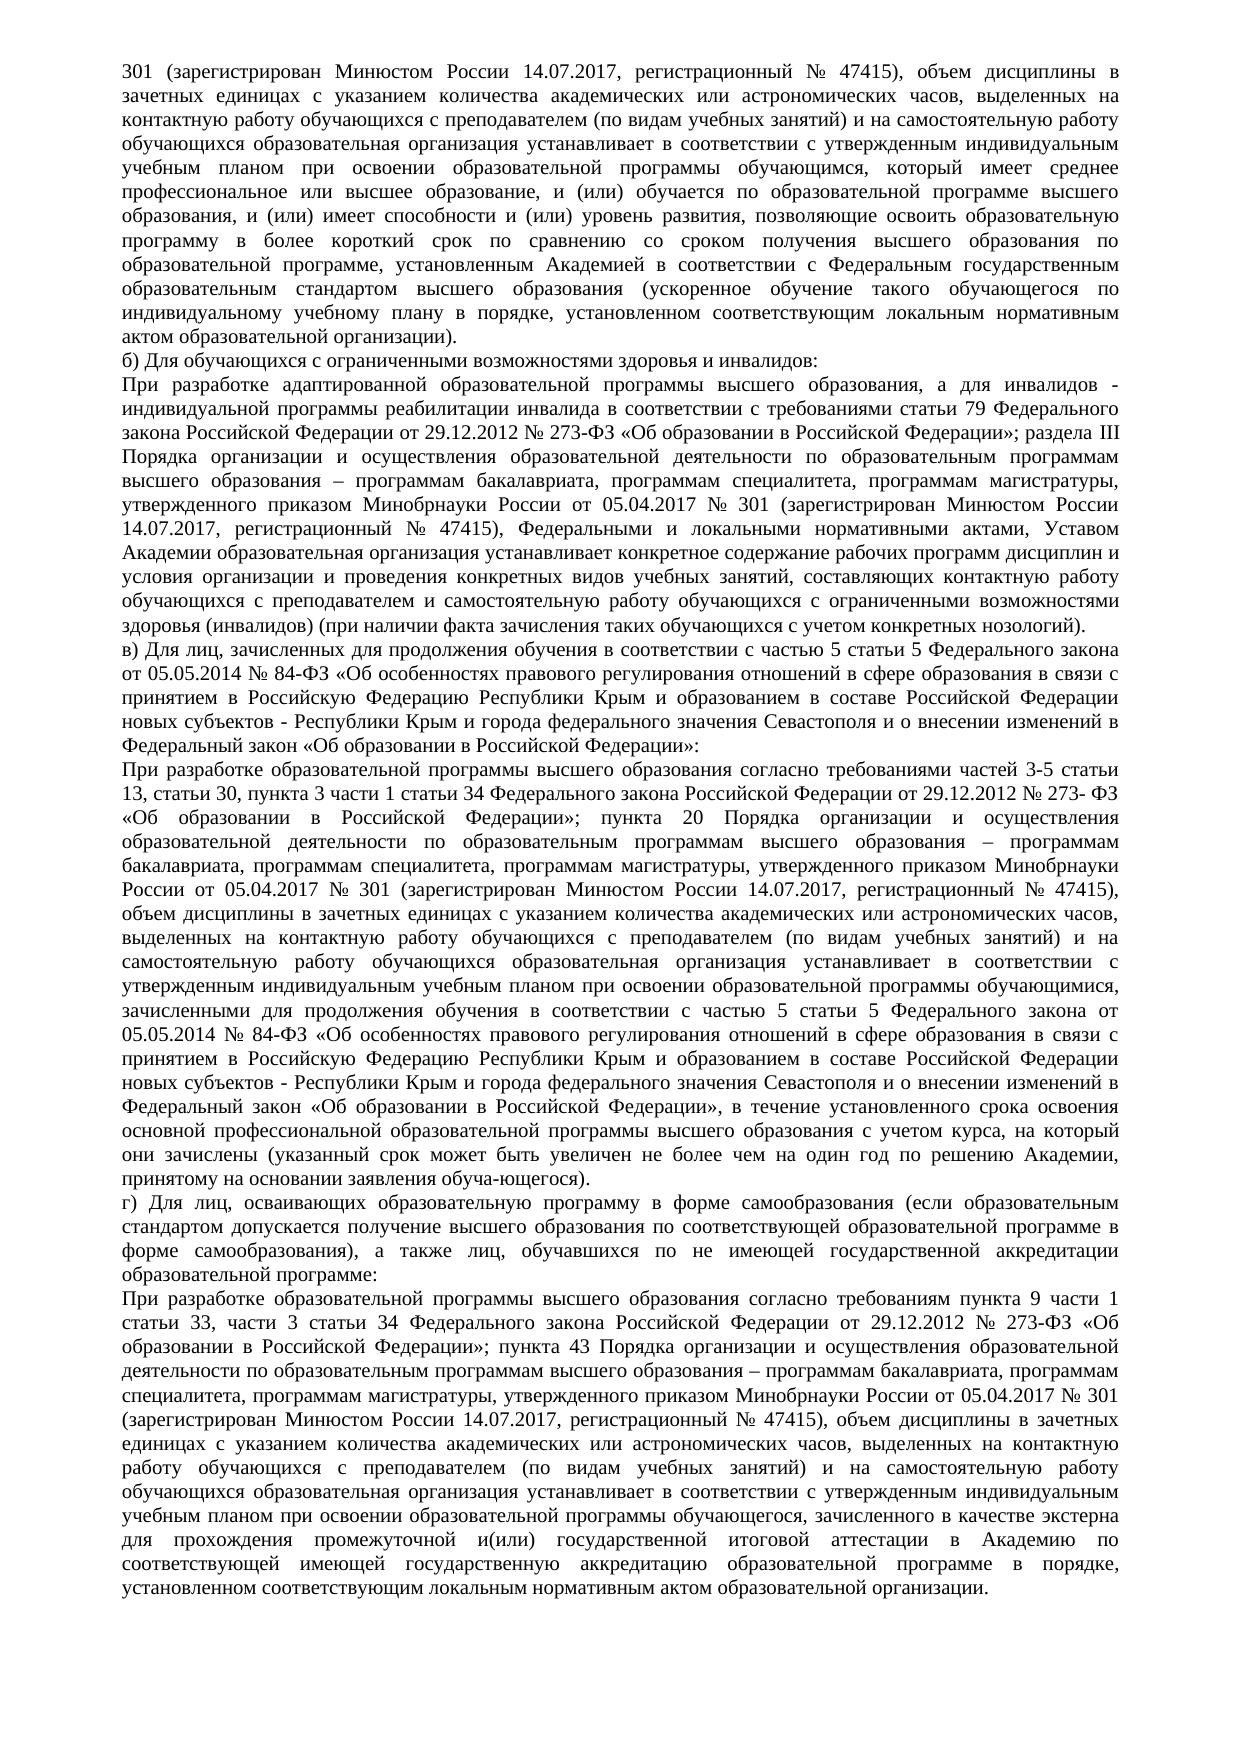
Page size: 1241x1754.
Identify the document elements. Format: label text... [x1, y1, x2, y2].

table_header 301 (зарегистрирован Минюстом России 14.07.2017, регистрационный № 47415), объем дисциплины в зачетных единицах с указанием количества академических или астрономических часов, выделенных на контактную работу обучающихся с преподавателем (по видам учебных занятий) и на самостоятельную работу обучающихся образовательная организация устанавливает в соответствии с утвержденным индивидуальным учебным планом при освоении образовательной программы обучающимся, который имеет среднее профессиональное или высшее образование, и (или) обучается по образовательной программе высшего образования, и (или) имеет способности и (или) уровень развития, позволяющие освоить образовательную программу в более короткий срок по сравнению со сроком получения высшего образования по образовательной программе, установленным Академией в соответствии с Федеральным государственным образовательным стандартом высшего образования (ускоренное обучение такого обучающегося по индивидуальному учебному плану в порядке, установленном соответствующим локальным нормативным актом образовательной организации). б) Для обучающихся с ограниченными возможностями здоровья и инвалидов: При разработке адаптированной образовательной программы высшего образования, а для инвалидов - индивидуальной программы реабилитации инвалида в соответствии с требованиями статьи 79 Федерального закона Российской Федерации от 29.12.2012 № 273-ФЗ «Об образовании в Российской Федерации»; раздела III Порядка организации и осуществления образовательной деятельности по образовательным программам высшего образования – программам бакалавриата, программам специалитета, программам магистратуры, утвержденного приказом Минобрнауки России от 05.04.2017 № 301 (зарегистрирован Минюстом России 14.07.2017, регистрационный № 47415), Федеральными и локальными нормативными актами, Уставом Академии образовательная организация устанавливает конкретное содержание рабочих программ дисциплин и условия организации и проведения конкретных видов учебных занятий, составляющих контактную работу обучающихся с преподавателем и самостоятельную работу обучающихся с ограниченными возможностями здоровья (инвалидов) (при наличии факта зачисления таких обучающихся с учетом конкретных нозологий). в) Для лиц, зачисленных для продолжения обучения в соответствии с частью 5 статьи 5 Федерального закона от 05.05.2014 № 84-ФЗ «Об особенностях правового регулирования отношений в сфере образования в связи с принятием в Российскую Федерацию Республики Крым и образованием в составе Российской Федерации новых субъектов - Республики Крым и города федерального значения Севастополя и о внесении изменений в Федеральный закон «Об образовании в Российской Федерации»: При разработке образовательной программы высшего образования согласно требованиями частей 3-5 статьи 13, статьи 30, пункта 3 части 1 статьи 34 Федерального закона Российской Федерации от 29.12.2012 № 273- ФЗ «Об образовании в Российской Федерации»; пункта 20 Порядка организации и осуществления образовательной деятельности по образовательным программам высшего образования – программам бакалавриата, программам специалитета, программам магистратуры, утвержденного приказом Минобрнауки России от 05.04.2017 № 301 (зарегистрирован Минюстом России 14.07.2017, регистрационный № 47415), объем дисциплины в зачетных единицах с указанием количества академических или астрономических часов, выделенных на контактную работу обучающихся с преподавателем (по видам учебных занятий) и на самостоятельную работу обучающихся образовательная организация устанавливает в соответствии с утвержденным индивидуальным учебным планом при освоении образовательной программы обучающимися, зачисленными для продолжения обучения в соответствии с частью 5 статьи 5 Федерального закона от 05.05.2014 № 84-ФЗ «Об особенностях правового регулирования отношений в сфере образования в связи с принятием в Российскую Федерацию Республики Крым и образованием в составе Российской Федерации новых субъектов - Республики Крым и города федерального значения Севастополя и о внесении изменений в Федеральный закон «Об образовании в Российской Федерации», в течение установленного срока освоения основной профессиональной образовательной программы высшего образования с учетом курса, на который они зачислены (указанный срок может быть увеличен не более чем на один год по решению Академии, принятому на основании заявления обуча-ющегося). г) Для лиц, осваивающих образовательную программу в форме самообразования (если образовательным стандартом допускается получение высшего образования по соответствующей образовательной программе в форме самообразования), а также лиц, обучавшихся по не имеющей государственной аккредитации образовательной программе: При разработке образовательной программы высшего образования согласно требованиям пункта 9 части 1 статьи 33, части 3 статьи 34 Федерального закона Российской Федерации от 29.12.2012 № 273-ФЗ «Об образовании в Российской Федерации»; пункта 43 Порядка организации и осуществления образовательной деятельности по образовательным программам высшего образования – программам бакалавриата, программам специалитета, программам магистратуры, утвержденного приказом Минобрнауки России от 05.04.2017 № 301 (зарегистрирован Минюстом России 14.07.2017, регистрационный № 47415), объем дисциплины в зачетных единицах с указанием количества академических или астрономических часов, выделенных на контактную работу обучающихся с преподавателем (по видам учебных занятий) и на самостоятельную работу обучающихся образовательная организация устанавливает в соответствии с утвержденным индивидуальным учебным планом при освоении образовательной программы обучающегося, зачисленного в качестве экстерна для прохождения промежуточной и(или) государственной итоговой аттестации в Академию по соответствующей имеющей государственную аккредитацию образовательной программе в порядке, установленном соответствующим локальным нормативным актом образовательной организации. [118, 59, 1124, 1633]
